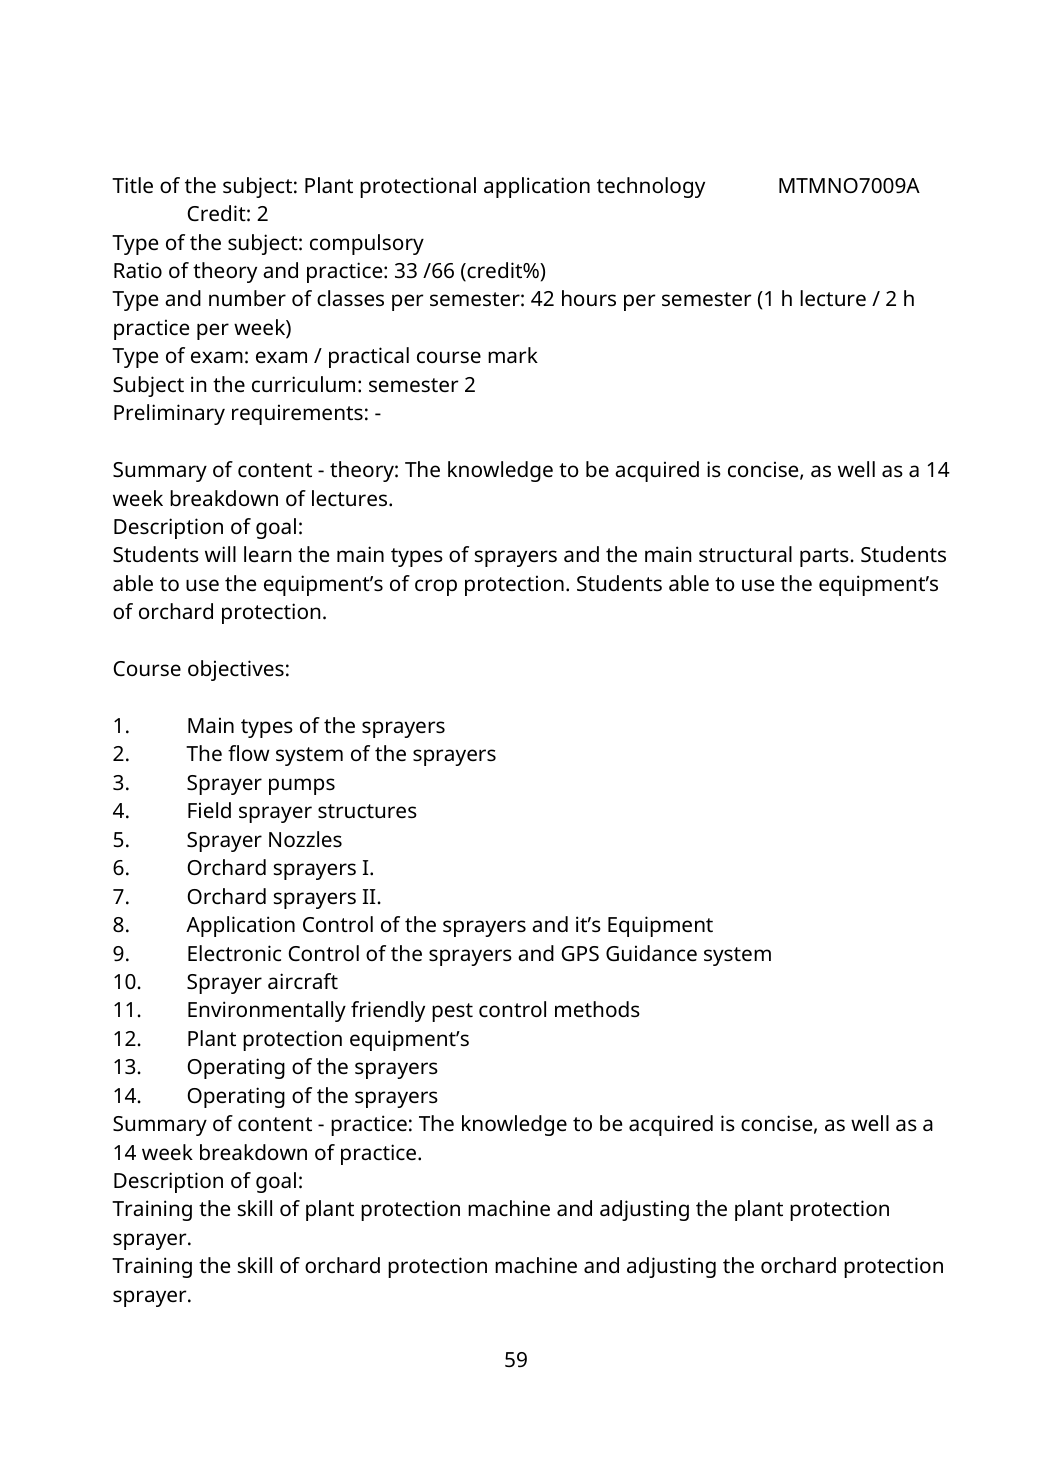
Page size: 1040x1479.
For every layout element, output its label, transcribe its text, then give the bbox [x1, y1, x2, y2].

text Summary of content - practice: The knowledge to be acquired is concise, as well as a 14 week breakdown of practice. [112, 1109, 956, 1166]
text 14. Operating of the sprayers [112, 1081, 956, 1109]
text Subject in the curriculum: semester 2 [112, 370, 956, 398]
text 11. Environmentally friendly pest control methods [112, 996, 956, 1024]
text 1. Main types of the sprayers [112, 711, 956, 739]
text Students will learn the main types of sprayers and the main structural parts. Students able to use the equipment’s of crop protection. Students able to use the equipment’s of orchard protection. [112, 541, 956, 626]
text 2. The flow system of the sprayers [112, 739, 956, 768]
text 3. Sprayer pumps [112, 768, 956, 796]
text Ratio of theory and practice: 33 /66 (credit%) [112, 256, 956, 284]
text Title of the subject: Plant protectional application technology MTMNO7009A Credit: 2 [112, 171, 956, 228]
text Type of exam: exam / practical course mark [112, 341, 956, 370]
text 10. Sprayer aircraft [112, 967, 956, 996]
text Type of the subject: compulsory [112, 228, 956, 256]
text 7. Orchard sprayers II. [112, 882, 956, 910]
text 9. Electronic Control of the sprayers and GPS Guidance system [112, 939, 956, 967]
text 5. Sprayer Nozzles [112, 825, 956, 853]
text 8. Application Control of the sprayers and it’s Equipment [112, 910, 956, 939]
text Description of goal: [112, 512, 956, 541]
text Training the skill of orchard protection machine and adjusting the orchard protection sprayer. [112, 1251, 956, 1308]
text 13. Operating of the sprayers [112, 1052, 956, 1081]
text Summary of content - theory: The knowledge to be acquired is concise, as well as a 14 week breakdown of lectures. [112, 455, 956, 512]
text Preliminary requirements: - [112, 398, 956, 427]
text 4. Field sprayer structures [112, 796, 956, 825]
text Type and number of classes per semester: 42 hours per semester (1 h lecture / 2 h practice per week) [112, 284, 956, 341]
text Course objectives: [112, 654, 956, 683]
text Description of goal: [112, 1166, 956, 1194]
text 6. Orchard sprayers I. [112, 853, 956, 882]
text Training the skill of plant protection machine and adjusting the plant protection sprayer. [112, 1194, 956, 1251]
text 12. Plant protection equipment’s [112, 1024, 956, 1052]
